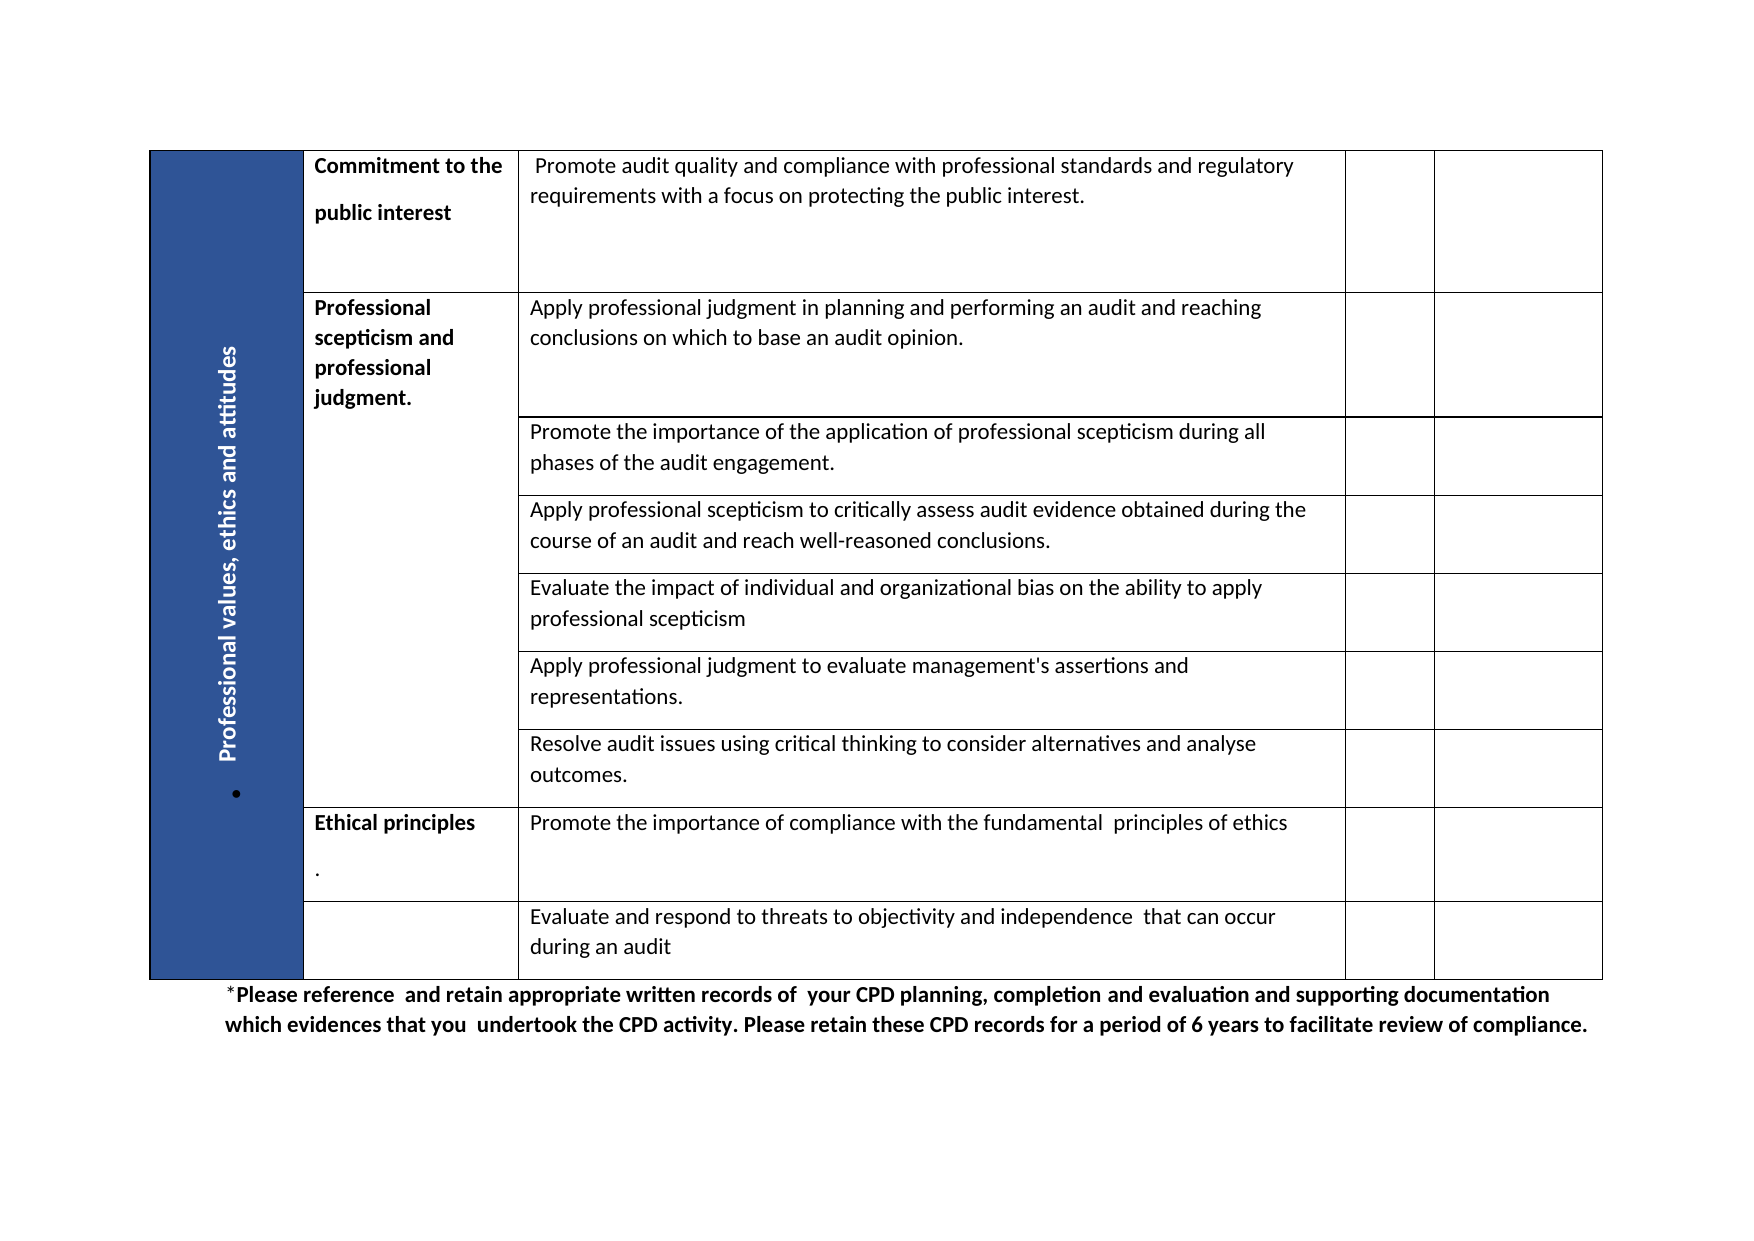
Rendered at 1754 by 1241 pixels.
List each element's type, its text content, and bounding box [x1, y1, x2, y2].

table_cell [1346, 293, 1434, 416]
table_cell Professional scepticism and professional judgment. [304, 293, 518, 807]
table_cell Evaluate the impact of individual and organizational bias on the ability to apply professional scepticism [519, 574, 1345, 651]
table_cell [1346, 418, 1434, 494]
table_cell [1346, 730, 1434, 807]
table_cell [1435, 808, 1602, 901]
table_cell [1346, 808, 1434, 901]
table_cell Apply professional judgment in planning and performing an audit and reaching conclusions on which to base an audit opinion. [519, 293, 1345, 416]
table_cell [1435, 496, 1602, 572]
table_cell [1435, 293, 1602, 416]
table_cell [1435, 902, 1602, 979]
table_cell [1346, 151, 1434, 292]
table_cell [1435, 418, 1602, 494]
table_cell Resolve audit issues using critical thinking to consider alternatives and analyse outcomes. [519, 730, 1345, 807]
table_cell [1435, 652, 1602, 728]
table_cell Evaluate and respond to threats to objectivity and independence that can occur during an audit [519, 902, 1345, 979]
table_cell Apply professional scepticism to critically assess audit evidence obtained during the course of an audit and reach well-reasoned conclusions. [519, 496, 1345, 572]
table_cell Apply professional judgment to evaluate management's assertions and representations. [519, 652, 1345, 728]
text *Please reference and retain appropriate written records of your CPD planning, completion and evaluation and supporting documentation which evidences that you undertook the CPD activity. Please retain these CPD records for a period of 6 years to facilitate review of compliance. [225, 980, 1604, 1038]
table_cell Promote the importance of compliance with the fundamental principles of ethics [519, 808, 1345, 901]
table_cell [1346, 902, 1434, 979]
table_cell Promote the importance of the application of professional scepticism during all phases of the audit engagement. [519, 418, 1345, 494]
table_cell Promote audit quality and compliance with professional standards and regulatory requirements with a focus on protecting the public interest. [519, 151, 1345, 292]
table_cell Ethical principles . [304, 808, 518, 901]
table_cell [1346, 652, 1434, 728]
table_cell Professional values, ethics and attitudes [151, 151, 303, 979]
table_cell [1346, 574, 1434, 651]
table_cell [1435, 574, 1602, 651]
table_cell [304, 902, 518, 979]
table_cell [1346, 496, 1434, 572]
table_cell [1435, 730, 1602, 807]
table_cell [1435, 151, 1602, 292]
table_cell Commitment to the public interest [304, 151, 518, 292]
